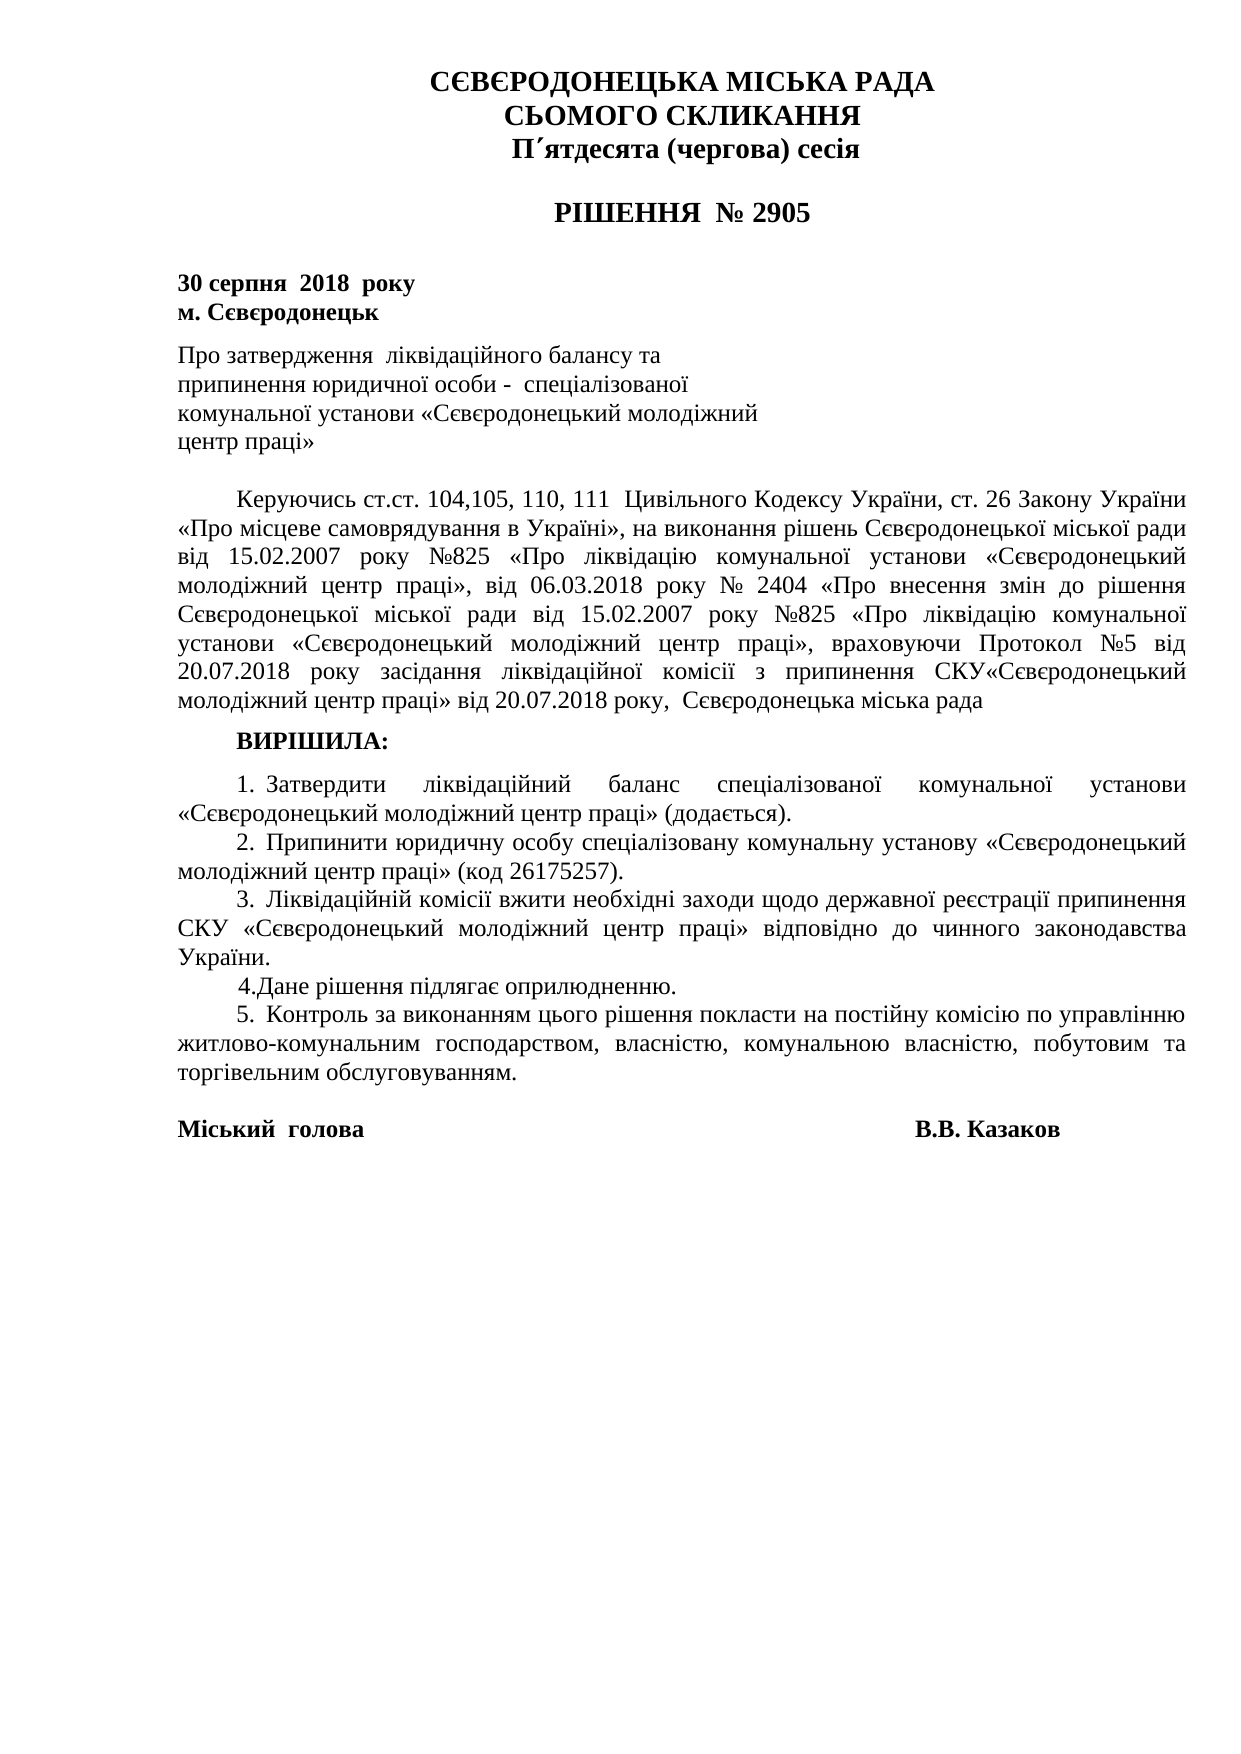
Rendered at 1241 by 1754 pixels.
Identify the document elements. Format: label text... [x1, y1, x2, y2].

title СЄВЄРОДОНЕЦЬКА МIСЬКА РАДА [177, 64, 1187, 98]
text м. Сєвєродонецьк [177, 297, 1187, 326]
text ВИРIШИЛА: [177, 726, 1187, 755]
text Міський голова В.В. Казаков [177, 1114, 1187, 1143]
text 30 серпня 2018 року [177, 268, 1187, 297]
text Пятдесята (чергова) сесія [177, 131, 1187, 165]
list Ліквідаційній комісії вжити необхідні заходи щодо державної реєстрації припинення СКУ «Сєвєродонецький молодіжний центр праці» відповідно до чинного законодавства України. [177, 884, 1187, 971]
text 5. Контроль за виконанням цього рішення покласти на постійну комісію по управлінню житлово-комунальним господарством, власністю, комунальною власністю, побутовим та торгівельним обслуговуванням. [177, 999, 1187, 1086]
list Припинити юридичну особу спеціалізовану комунальну установу «Сєвєродонецький молодіжний центр праці» (код 26175257). [177, 827, 1187, 884]
subtitle РIШЕННЯ № 2905 [177, 195, 1187, 228]
list Затвердити ліквідаційний баланс спеціалізованої комунальної установи «Сєвєродонецький молодіжний центр праці» (додається). [177, 769, 1187, 827]
text Про затвердження ліквідаційного балансу та припинення юридичної особи - спеціалізованої комунальної установи «Сєвєродонецький молодіжний центр праці» [177, 340, 759, 455]
text Керуючись ст.ст. 104,105, 110, 111 Цивільного Кодексу України, ст. 26 Закону України «Про місцеве самоврядування в Україні», на виконання рішень Сєвєродонецької міської ради від 15.02.2007 року №825 «Про ліквідацію комунальної установи «Сєвєродонецький молодіжний центр праці», від 06.03.2018 року № 2404 «Про внесення змін до рішення Сєвєродонецької міської ради від 15.02.2007 року №825 «Про ліквідацію комунальної установи «Сєвєродонецький молодіжний центр праці», враховуючи Протокол №5 від 20.07.2018 року засідання ліквідаційної комісії з припинення СКУ«Сєвєродонецький молодіжний центр праці» від 20.07.2018 року, Сєвєродонецька міська рада [177, 484, 1187, 714]
text СЬОМОГО СКЛИКАННЯ [177, 98, 1187, 131]
text 4.Дане рішення підлягає оприлюдненню. [207, 971, 1187, 999]
